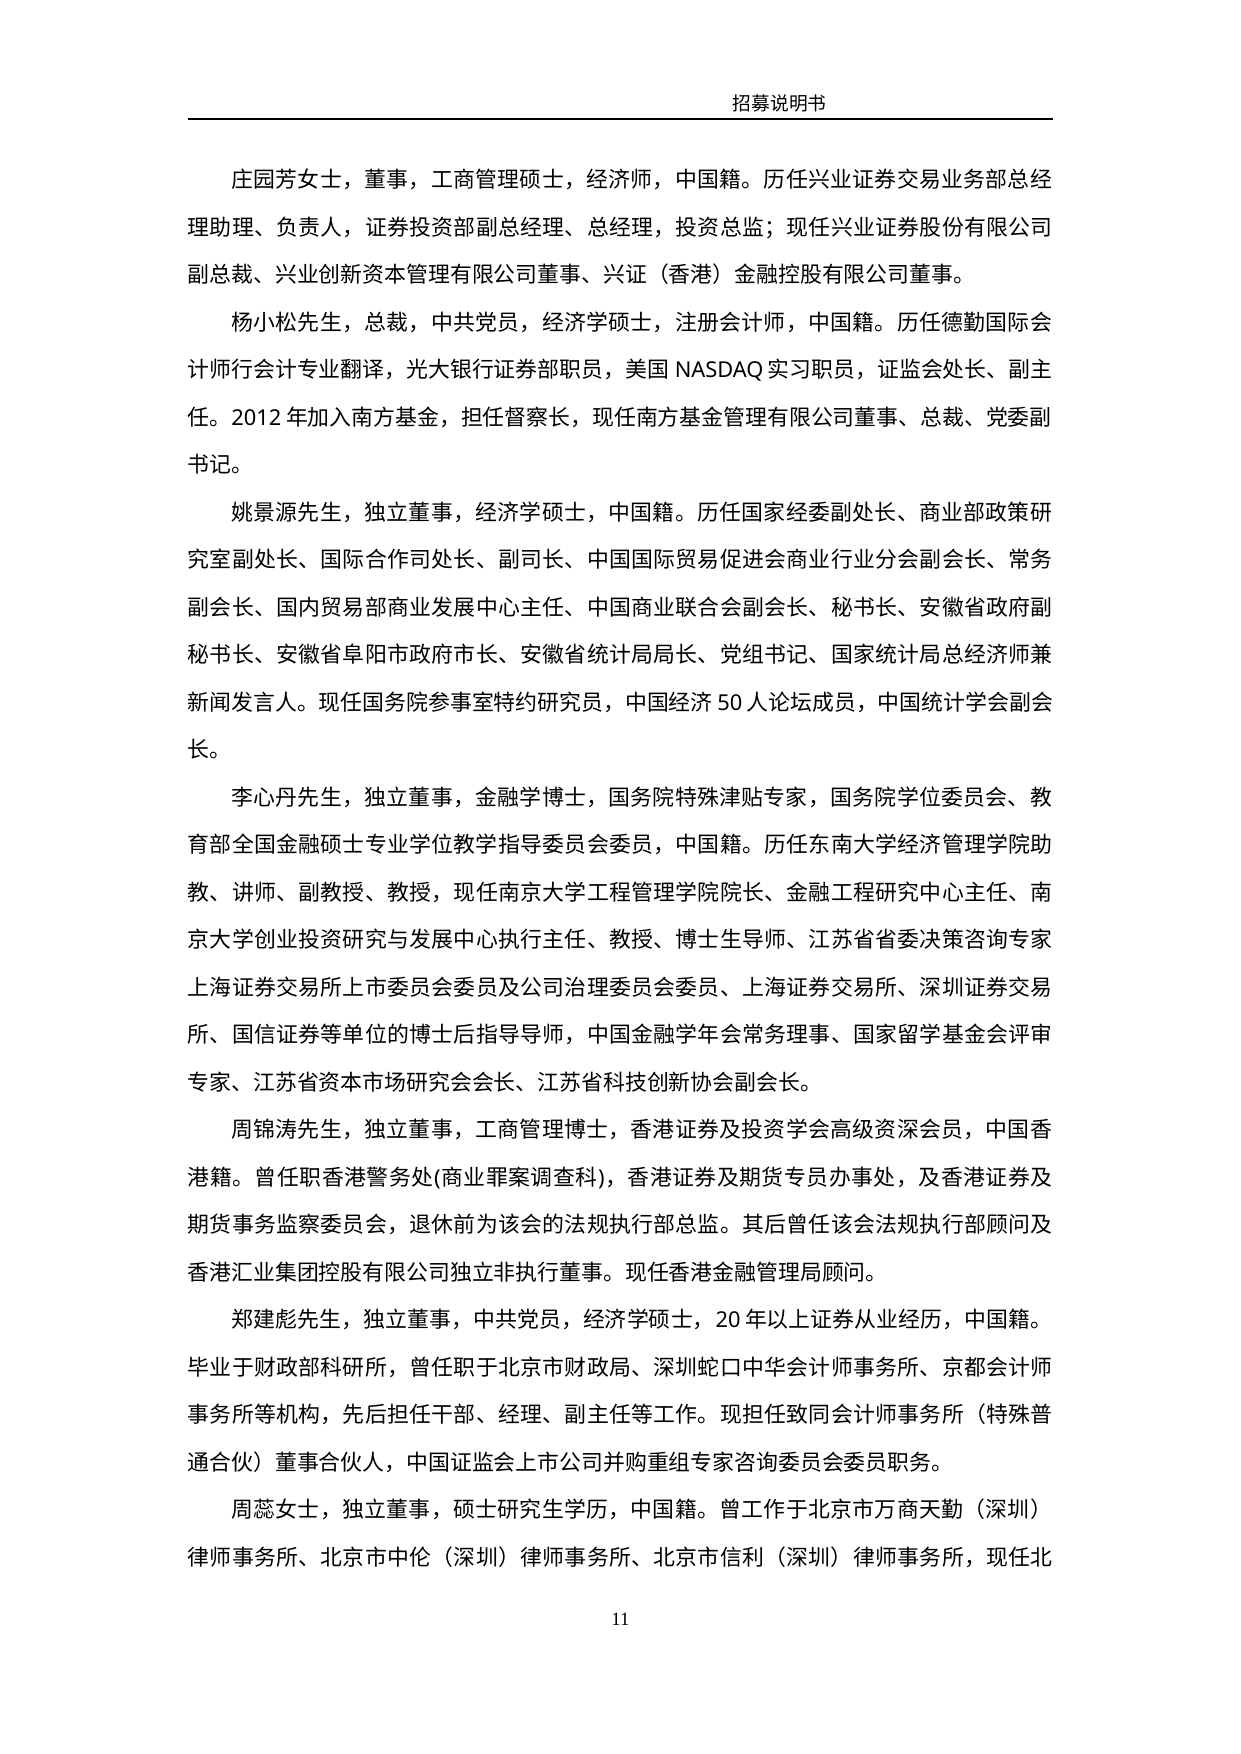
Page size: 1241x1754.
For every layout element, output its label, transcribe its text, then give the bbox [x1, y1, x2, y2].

text 郑建彪先生，独立董事，中共党员，经济学硕士，20年以上证券从业经历，中国籍。毕业于财政部科研所，曾任职于北京市财政局、深圳蛇口中华会计师事务所、京都会计师事务所等机构，先后担任干部、经理、副主任等工作。现担任致同会计师事务所（特殊普通合伙）董事合伙人，中国证监会上市公司并购重组专家咨询委员会委员职务。 [187, 1302, 1053, 1477]
text 庄园芳女士，董事，工商管理硕士，经济师，中国籍。历任兴业证券交易业务部总经理助理、负责人，证券投资部副总经理、总经理，投资总监；现任兴业证券股份有限公司副总裁、兴业创新资本管理有限公司董事、兴证（香港）金融控股有限公司董事。 [187, 162, 1053, 289]
text 杨小松先生，总裁，中共党员，经济学硕士，注册会计师，中国籍。历任德勤国际会计师行会计专业翻译，光大银行证券部职员，美国NASDAQ实习职员，证监会处长、副主任。2012年加入南方基金，担任督察长，现任南方基金管理有限公司董事、总裁、党委副书记。 [187, 304, 1053, 479]
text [187, 1492, 1053, 1572]
text 李心丹先生，独立董事，金融学博士，国务院特殊津贴专家，国务院学位委员会、教育部全国金融硕士专业学位教学指导委员会委员，中国籍。历任东南大学经济管理学院助教、讲师、副教授、教授，现任南京大学工程管理学院院长、金融工程研究中心主任、南京大学创业投资研究与发展中心执行主任、教授、博士生导师、江苏省省委决策咨询专家、上海证券交易所上市委员会委员及公司治理委员会委员、上海证券交易所、深圳证券交易所、国信证券等单位的博士后指导导师，中国金融学年会常务理事、国家留学基金会评审专家、江苏省资本市场研究会会长、江苏省科技创新协会副会长。 [187, 780, 1053, 1096]
text 姚景源先生，独立董事，经济学硕士，中国籍。历任国家经委副处长、商业部政策研究室副处长、国际合作司处长、副司长、中国国际贸易促进会商业行业分会副会长、常务副会长、国内贸易部商业发展中心主任、中国商业联合会副会长、秘书长、安徽省政府副秘书长、安徽省阜阳市政府市长、安徽省统计局局长、党组书记、国家统计局总经济师兼新闻发言人。现任国务院参事室特约研究员，中国经济50人论坛成员，中国统计学会副会长。 [187, 495, 1053, 764]
text 周锦涛先生，独立董事，工商管理博士，香港证券及投资学会高级资深会员，中国香港籍。曾任职香港警务处(商业罪案调查科)，香港证券及期货专员办事处，及香港证券及期货事务监察委员会，退休前为该会的法规执行部总监。其后曾任该会法规执行部顾问及香港汇业集团控股有限公司独立非执行董事。现任香港金融管理局顾问。 [187, 1112, 1053, 1287]
